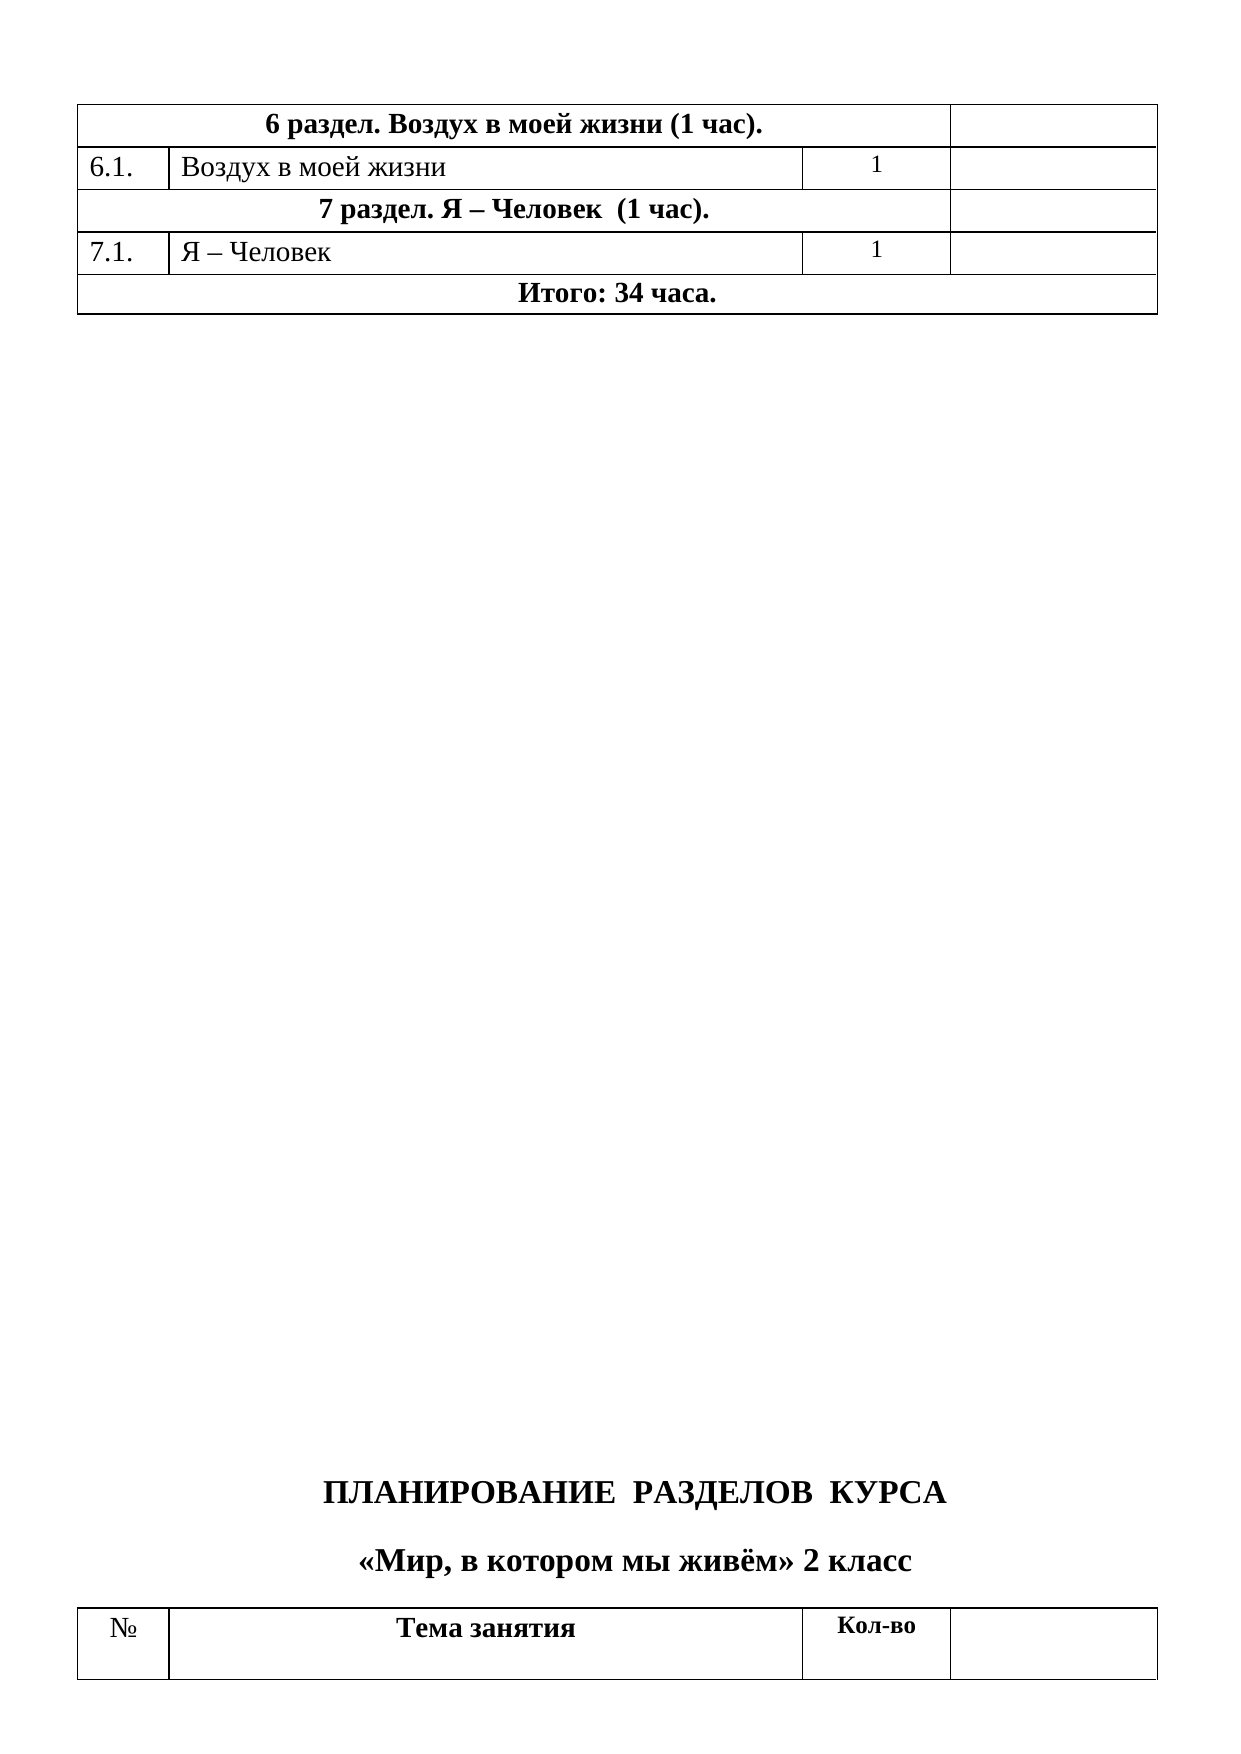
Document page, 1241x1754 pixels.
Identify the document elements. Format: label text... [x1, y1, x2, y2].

table_cell Воздух в моей жизни [170, 148, 802, 188]
table_header №п/п [78, 1609, 168, 1678]
table_cell Итого: 34 часа. [78, 274, 1157, 313]
table_header Кол-во часов [803, 1609, 950, 1678]
table_cell 1 [803, 148, 950, 188]
table_cell [951, 146, 1157, 188]
table_cell [951, 105, 1157, 146]
table_cell [951, 189, 1157, 231]
table_cell 6.1. [78, 148, 168, 188]
table_cell 1 [803, 233, 950, 273]
text ПЛАНИРОВАНИЕ РАЗДЕЛОВ КУРСА [89, 1472, 1181, 1511]
table_header Дата [951, 1609, 1157, 1678]
table_cell Я – Человек [170, 233, 802, 273]
table_cell 6 раздел. Воздух в моей жизни (1 час). [78, 105, 950, 146]
table_cell 7 раздел. Я – Человек (1 час). [78, 190, 950, 231]
table_header Тема занятия [170, 1609, 802, 1678]
table_cell 7.1. [78, 233, 168, 273]
table_cell [951, 231, 1157, 273]
text «Мир, в котором мы живём» 2 класс [89, 1540, 1181, 1578]
